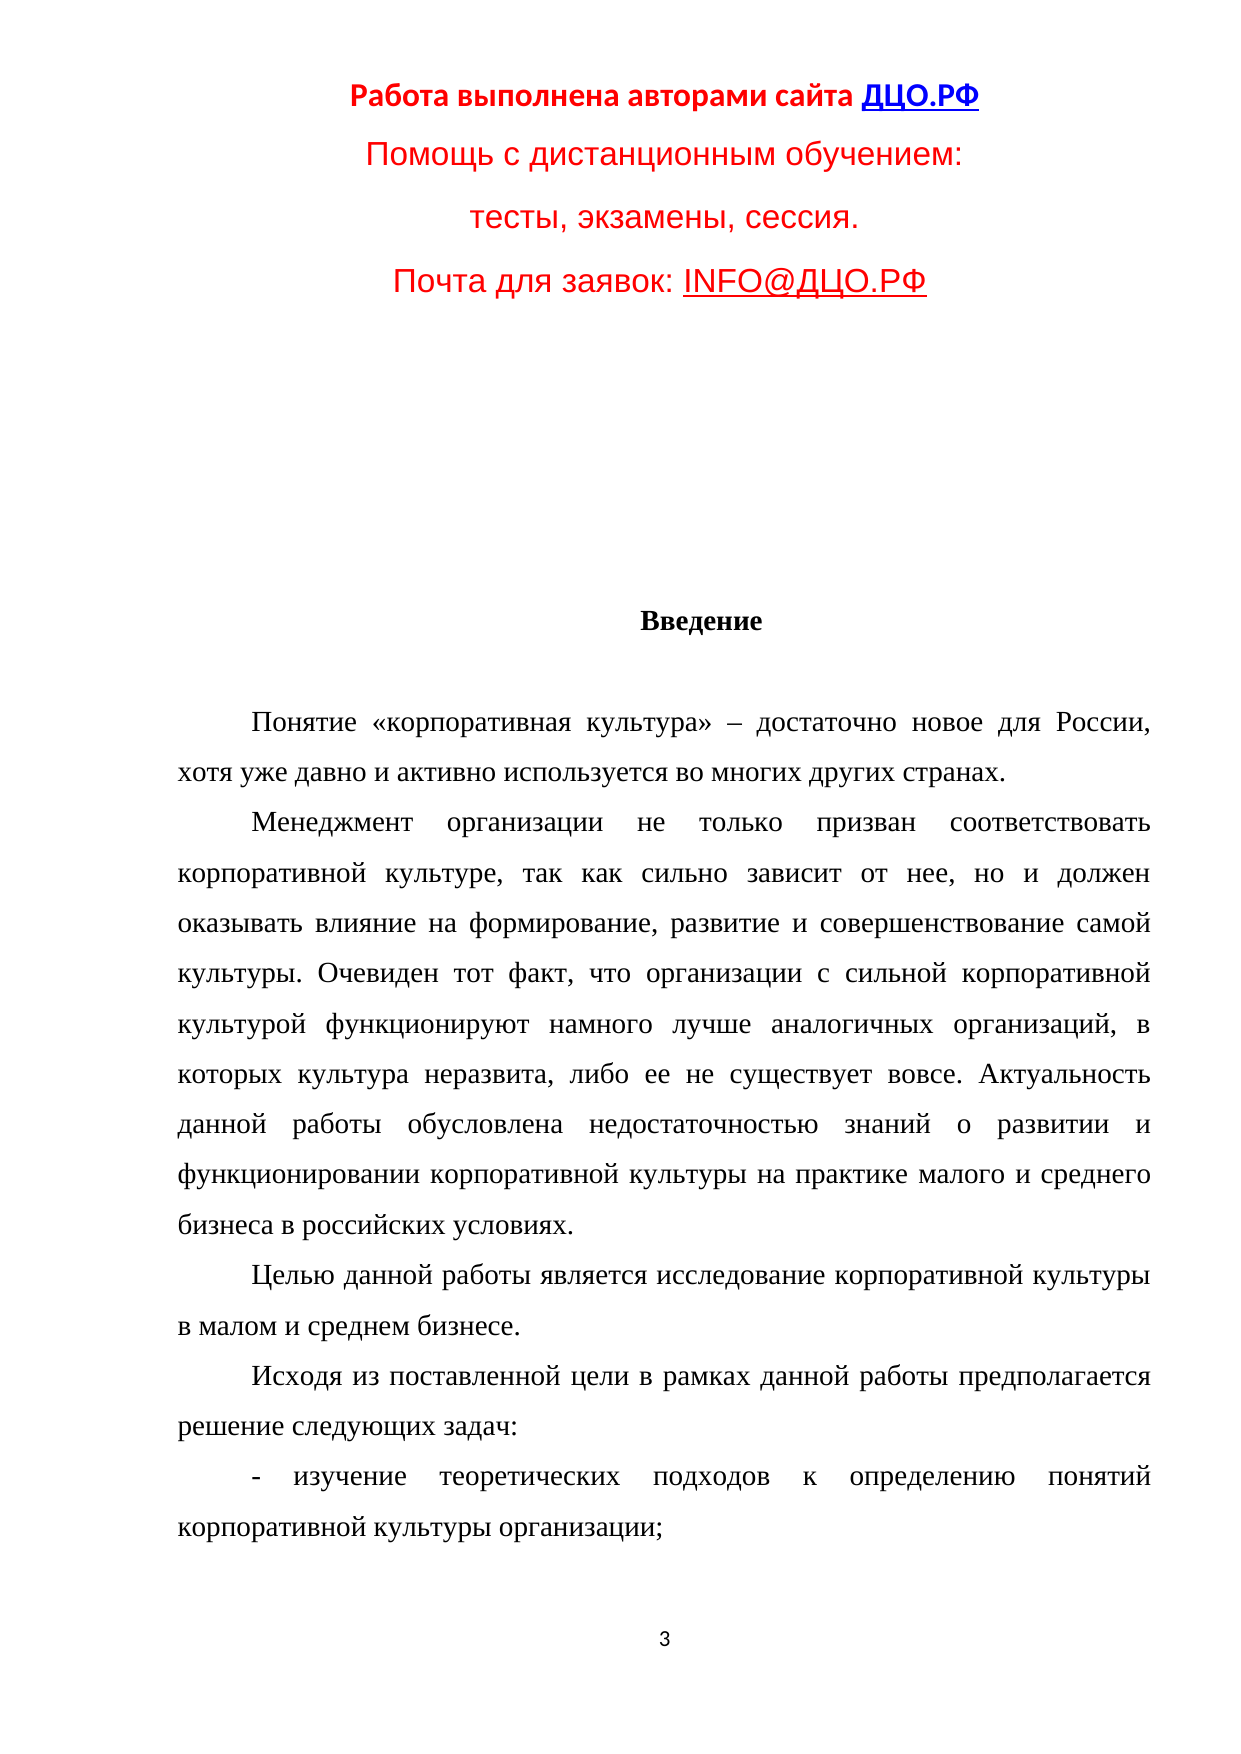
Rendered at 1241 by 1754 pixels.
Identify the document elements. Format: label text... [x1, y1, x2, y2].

list Понятие «корпоративная культура» – достаточно новое для России, хотя уже давно и активно используется во многих других странах. [177, 704, 1152, 788]
list Целью данной работы является исследование корпоративной культуры в малом и среднем бизнесе. [177, 1257, 1152, 1341]
list - изучение теоретических подходов к определению понятий корпоративной культуры организации; [177, 1458, 1152, 1542]
list Менеджмент организации не только призван соответствовать корпоративной культуре, так как сильно зависит от нее, но и должен оказывать влияние на формирование, развитие и совершенствование самой культуры. Очевиден тот факт, что организации с сильной корпоративной культурой функционируют намного лучше аналогичных организаций, в которых культура неразвита, либо ее не существует вовсе. Актуальность данной работы обусловлена недостаточностью знаний о развитии и функционировании корпоративной культуры на практике малого и среднего бизнеса в российских условиях. [177, 804, 1152, 1241]
list Введение [177, 603, 1152, 637]
list Исходя из поставленной цели в рамках данной работы предполагается решение следующих задач: [177, 1358, 1152, 1442]
